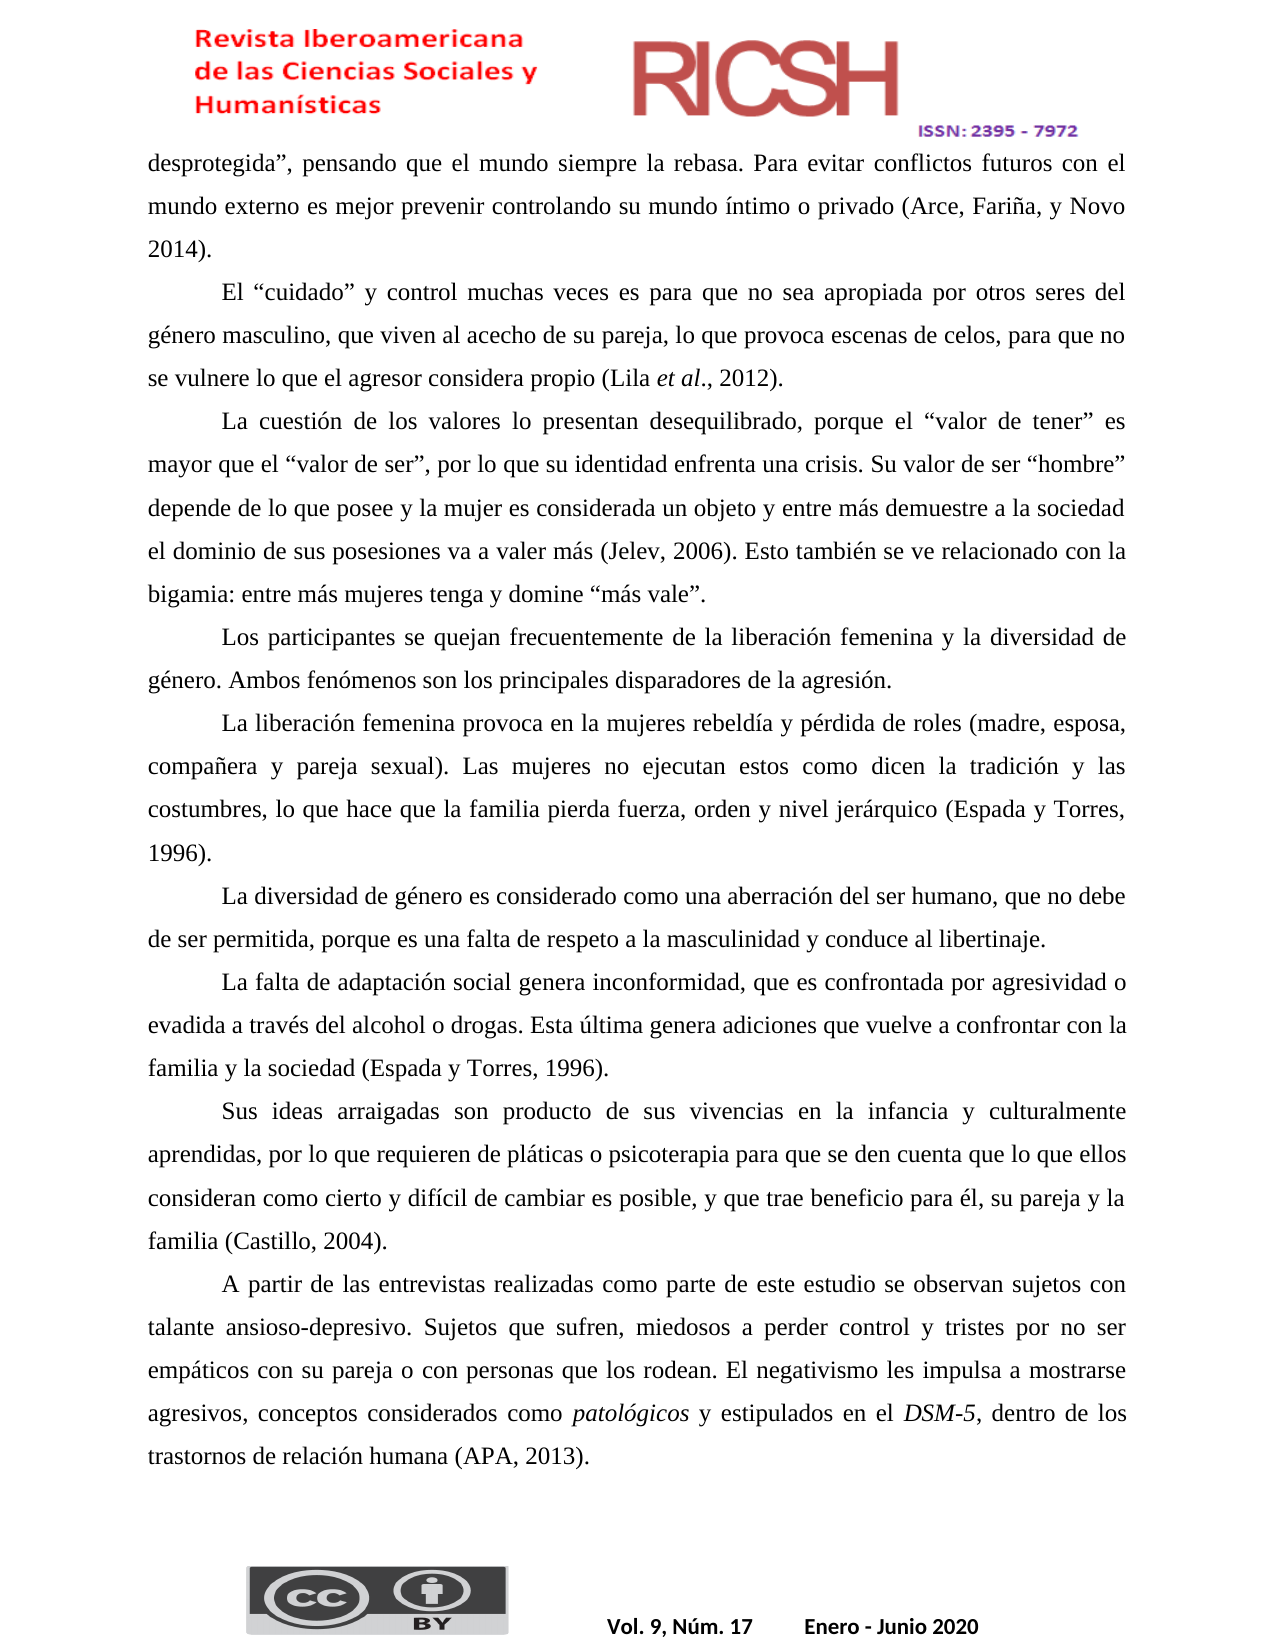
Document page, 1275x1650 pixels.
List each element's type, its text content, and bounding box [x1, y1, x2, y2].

picture [246, 1566, 509, 1635]
text El “cuidado” y control muchas veces es para que no sea apropiada por otros seres del género masculino, que viven al acecho de su pareja, lo que provoca escenas de celos, para que no se vulnere lo que el agresor considera propio (Lila et al., 2012). [148, 277, 1127, 392]
text La liberación femenina provoca en la mujeres rebeldía y pérdida de roles (madre, esposa, compañera y pareja sexual). Las mujeres no ejecutan estos como dicen la tradición y las costumbres, lo que hace que la familia pierda fuerza, orden y nivel jerárquico (Espada y Torres, 1996). [148, 708, 1127, 866]
text La diversidad de género es considerado como una aberración del ser humano, que no debe de ser permitida, porque es una falta de respeto a la masculinidad y conduce al libertinaje. [148, 881, 1127, 953]
text La falta de adaptación social genera inconformidad, que es confrontada por agresividad o evadida a través del alcohol o drogas. Esta última genera adiciones que vuelve a confrontar con la familia y la sociedad (Espada y Torres, 1996). [148, 967, 1127, 1082]
picture [194, 29, 1081, 139]
text Los participantes se quejan frecuentemente de la liberación femenina y la diversidad de género. Ambos fenómenos son los principales disparadores de la agresión. [148, 622, 1127, 694]
text Sus ideas arraigadas son producto de sus vivencias en la infancia y culturalmente aprendidas, por lo que requieren de pláticas o psicoterapia para que se den cuenta que lo que ellos consideran como cierto y difícil de cambiar es posible, y que trae beneficio para él, su pareja y la familia (Castillo, 2004). [148, 1096, 1127, 1254]
text La cuestión de los valores lo presentan desequilibrado, porque el “valor de tener” es mayor que el “valor de ser”, por lo que su identidad enfrenta una crisis. Su valor de ser “hombre” depende de lo que posee y la mujer es considerada un objeto y entre más demuestre a la sociedad el dominio de sus posesiones va a valer más (Jelev, 2006). Esto también se ve relacionado con la bigamia: entre más mujeres tenga y domine “más vale”. [148, 406, 1127, 608]
text A partir de las entrevistas realizadas como parte de este estudio se observan sujetos con talante ansioso-depresivo. Sujetos que sufren, miedosos a perder control y tristes por no ser empáticos con su pareja o con personas que los rodean. El negativismo les impulsa a mostrarse agresivos, conceptos considerados como patológicos y estipulados en el DSM-5, dentro de los trastornos de relación humana (APA, 2013). [148, 1269, 1127, 1470]
